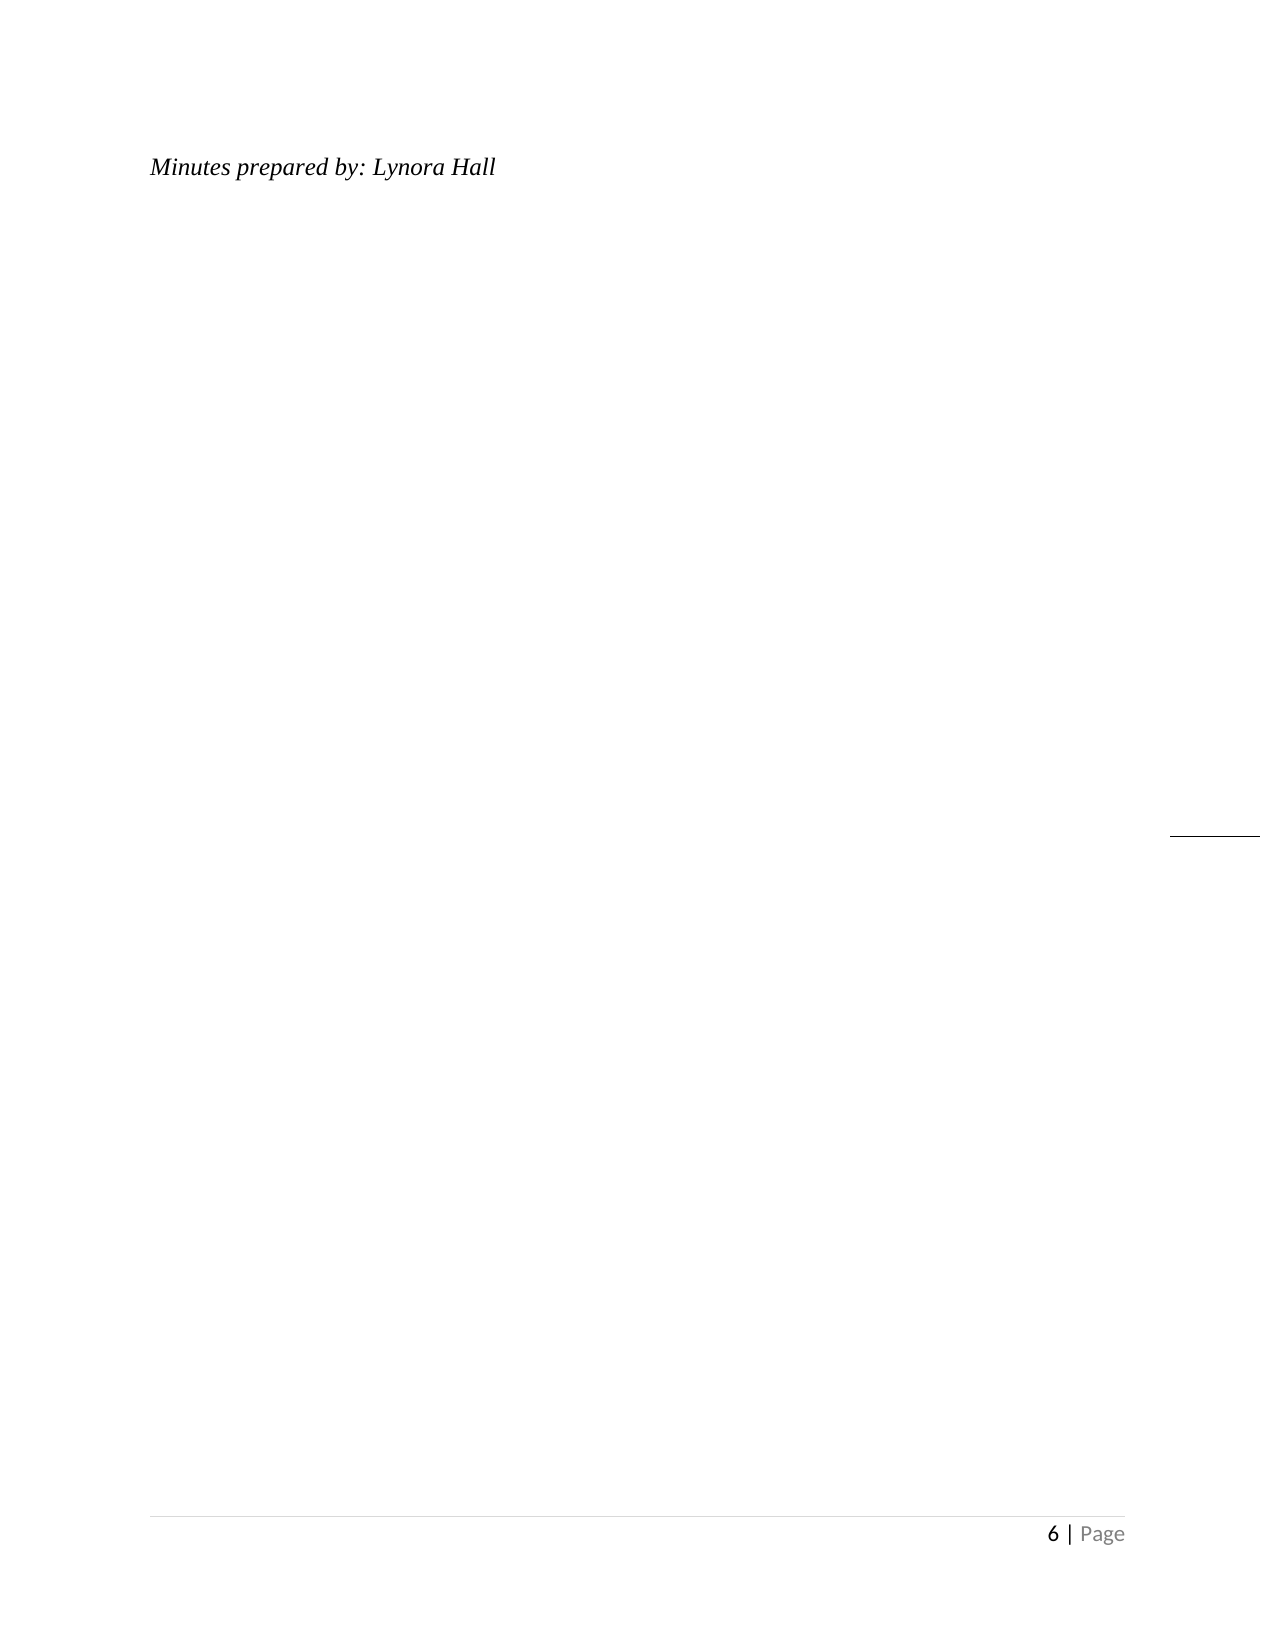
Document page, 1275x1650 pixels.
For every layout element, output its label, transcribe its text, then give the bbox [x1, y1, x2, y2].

text Minutes prepared by: Lynora Hall [150, 150, 1125, 181]
